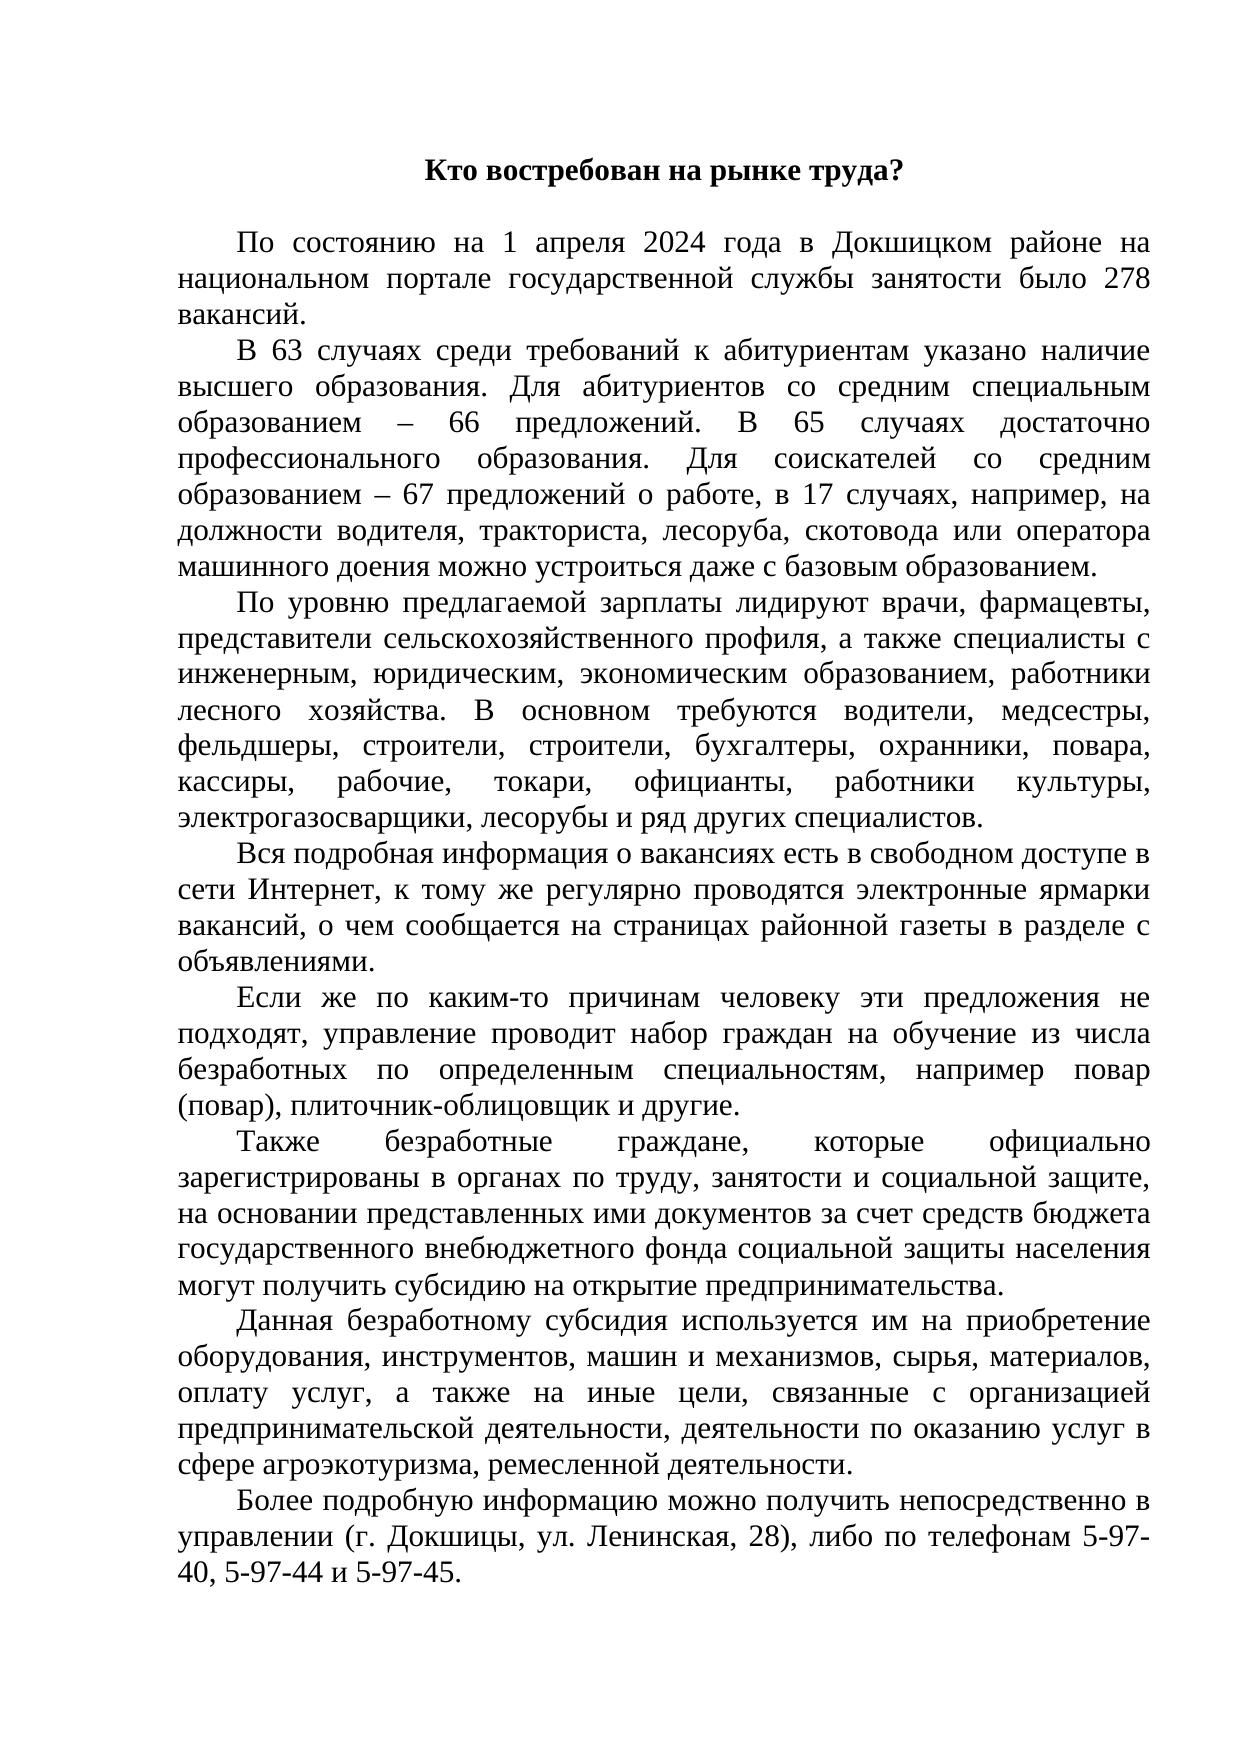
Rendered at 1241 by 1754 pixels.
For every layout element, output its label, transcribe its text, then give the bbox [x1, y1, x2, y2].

text Вся подробная информация о вакансиях есть в свободном доступе в сети Интернет, к тому же регулярно проводятся электронные ярмарки вакансий, о чем сообщается на страницах районной газеты в разделе с объявлениями. [177, 834, 1152, 978]
text По состоянию на 1 апреля 2024 года в Докшицком районе на национальном портале государственной службы занятости было 278 вакансий. [177, 223, 1152, 331]
text Более подробную информацию можно получить непосредственно в управлении (г. Докшицы, ул. Ленинская, 28), либо по телефонам 5-97-40, 5-97-44 и 5-97-45. [177, 1481, 1152, 1589]
text Кто востребован на рынке труда? [177, 152, 1152, 188]
text По уровню предлагаемой зарплаты лидируют врачи, фармацевты, представители сельскохозяйственного профиля, а также специалисты с инженерным, юридическим, экономическим образованием, работники лесного хозяйства. В основном требуются водители, медсестры, фельдшеры, строители, строители, бухгалтеры, охранники, повара, кассиры, рабочие, токари, официанты, работники культуры, электрогазосварщики, лесорубы и ряд других специалистов. [177, 583, 1152, 834]
text Данная безработному субсидия используется им на приобретение оборудования, инструментов, машин и механизмов, сырья, материалов, оплату услуг, а также на иные цели, связанные с организацией предпринимательской деятельности, деятельности по оказанию услуг в сфере агроэкотуризма, ремесленной деятельности. [177, 1302, 1152, 1481]
text Также безработные граждане, которые официально зарегистрированы в органах по труду, занятости и социальной защите, на основании представленных ими документов за счет средств бюджета государственного внебюджетного фонда социальной защиты населения могут получить субсидию на открытие предпринимательства. [177, 1122, 1152, 1302]
text Если же по каким-то причинам человеку эти предложения не подходят, управление проводит набор граждан на обучение из числа безработных по определенным специальностям, например повар (повар), плиточник-облицовщик и другие. [177, 978, 1152, 1122]
text В 63 случаях среди требований к абитуриентам указано наличие высшего образования. Для абитуриентов со средним специальным образованием – 66 предложений. В 65 случаях достаточно профессионального образования. Для соискателей со средним образованием – 67 предложений о работе, в 17 случаях, например, на должности водителя, тракториста, лесоруба, скотовода или оператора машинного доения можно устроиться даже с базовым образованием. [177, 331, 1152, 583]
